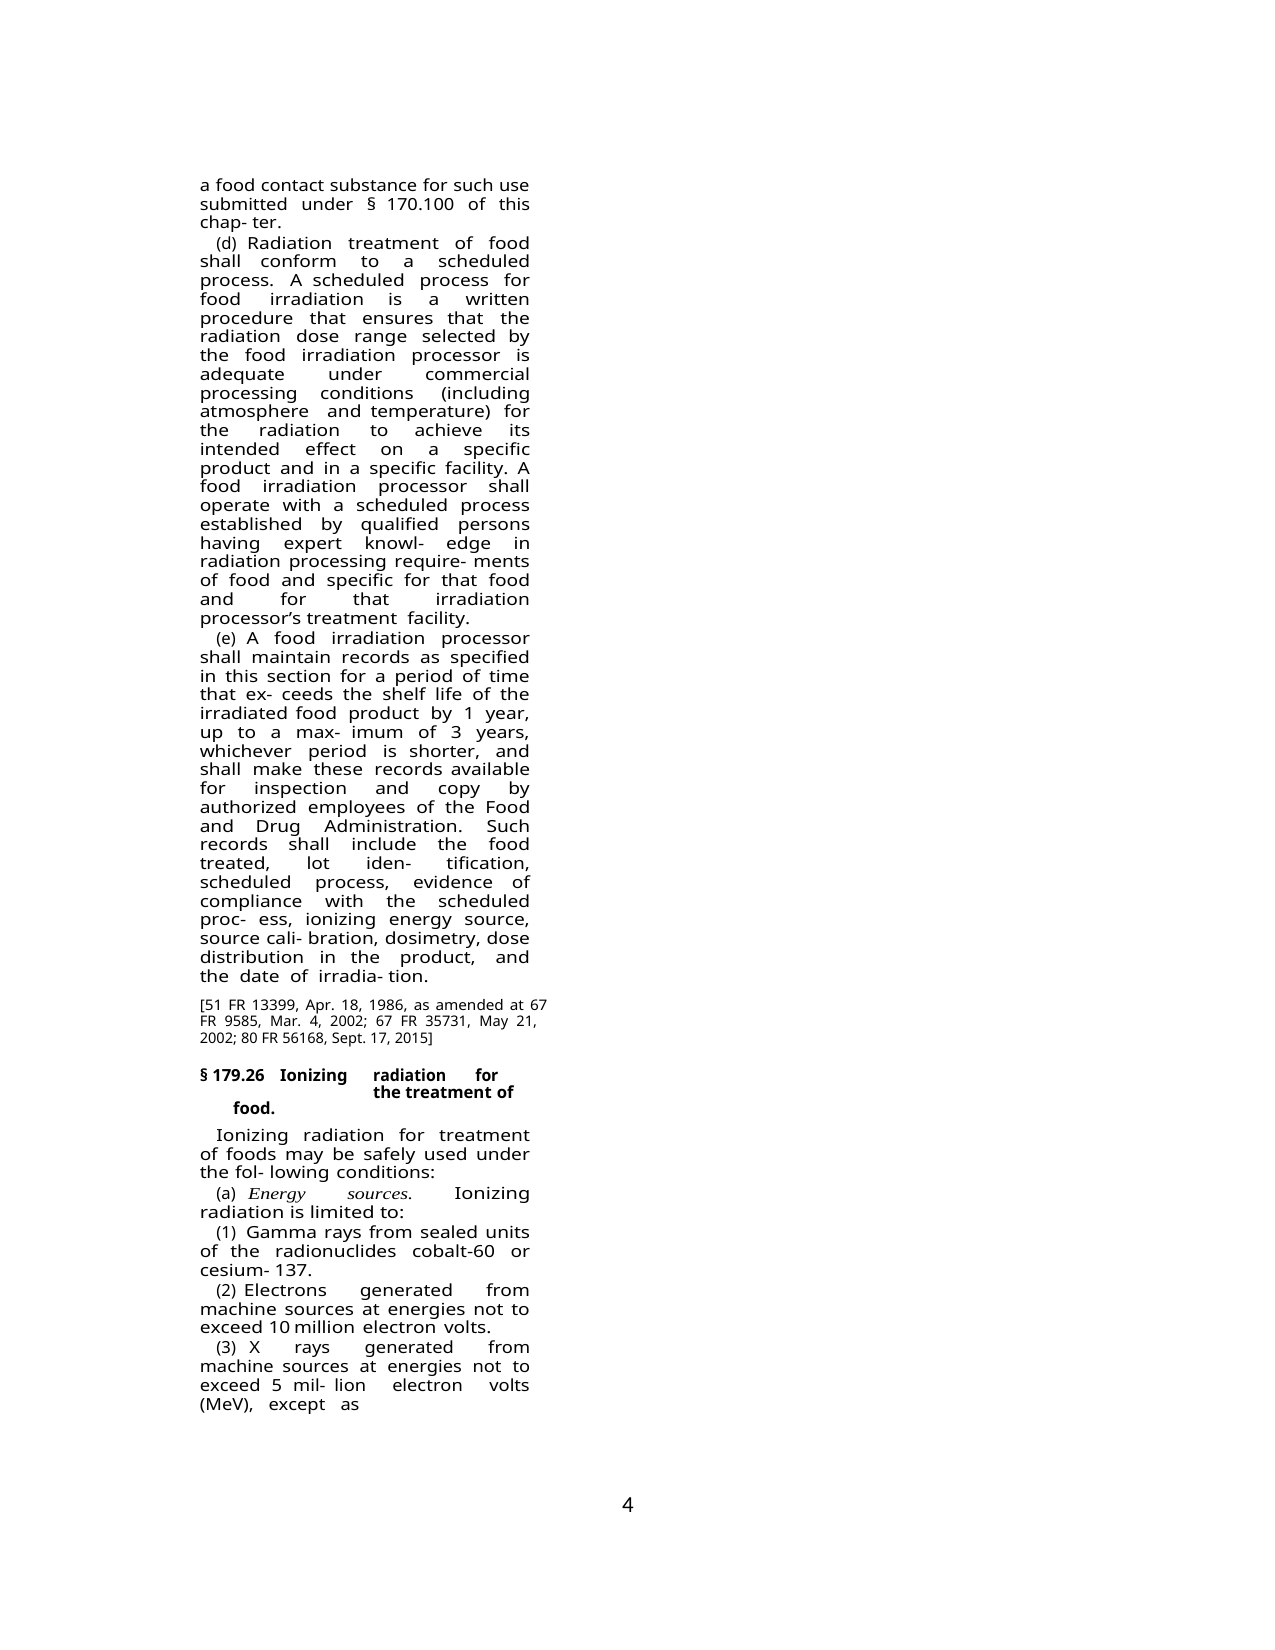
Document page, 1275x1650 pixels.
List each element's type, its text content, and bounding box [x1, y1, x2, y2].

list Gamma rays from sealed units of the radionuclides cobalt-60 or cesium- 137. [199, 1223, 530, 1280]
list X rays generated from machine sources at energies not to exceed 5 mil- lion electron volts (MeV), except as [199, 1339, 530, 1414]
text Ionizing radiation for treatment of foods may be safely used under the fol- lowing conditions: [199, 1126, 530, 1183]
text 2002; 80 FR 56168, Sept. 17, 2015] [199, 1030, 625, 1047]
list A food irradiation processor shall maintain records as specified in this section for a period of time that ex- ceeds the shelf life of the irradiated food product by 1 year, up to a max- imum of 3 years, whichever period is shorter, and shall make these records available for inspection and copy by authorized employees of the Food and Drug Administration. Such records shall include the food treated, lot iden- tification, scheduled process, evidence of compliance with the scheduled proc- ess, ionizing energy source, source cali- bration, dosimetry, dose distribution in the product, and the date of irradia- tion. [199, 629, 530, 986]
text FR 9585, Mar. 4, 2002; 67 FR 35731, May 21, [199, 1013, 625, 1030]
list Electrons generated from machine sources at energies not to exceed 10 million electron volts. [199, 1281, 530, 1337]
text [51 FR 13399, Apr. 18, 1986, as amended at 67 [199, 996, 625, 1013]
subtitle § 179.26 Ionizing radiation for the treatment of food. [199, 1068, 530, 1118]
list Energy sources. Ionizing radiation is limited to: [199, 1184, 530, 1222]
list Radiation treatment of food shall conform to a scheduled process. A scheduled process for food irradiation is a written procedure that ensures that the radiation dose range selected by the food irradiation processor is adequate under commercial processing conditions (including atmosphere and temperature) for the radiation to achieve its intended effect on a specific product and in a specific facility. A food irradiation processor shall operate with a scheduled process established by qualified persons having expert knowl- edge in radiation processing require- ments of food and specific for that food and for that irradiation processor’s treatment facility. [199, 234, 530, 628]
text a food contact substance for such use submitted under § 170.100 of this chap- ter. [199, 176, 530, 232]
